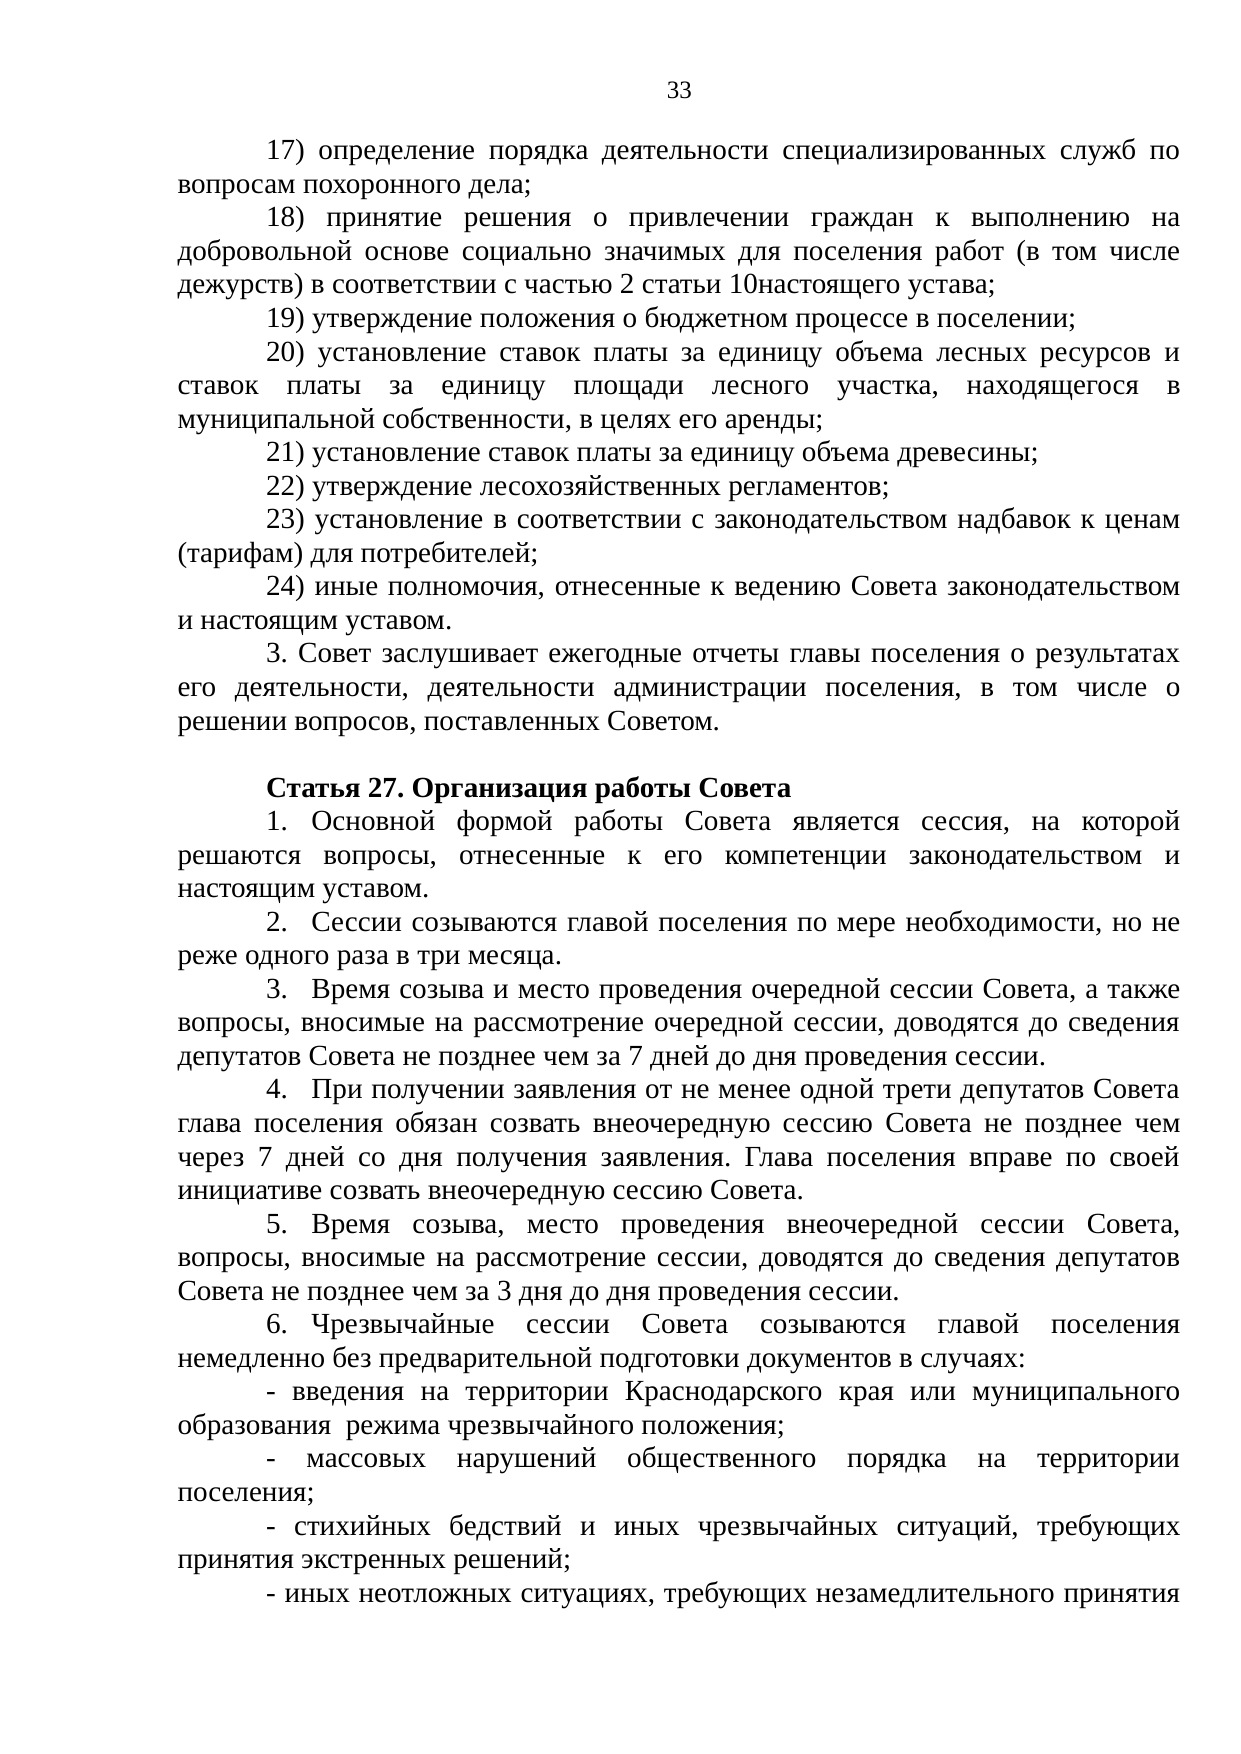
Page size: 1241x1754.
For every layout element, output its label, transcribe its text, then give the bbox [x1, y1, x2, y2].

text 24) иные полномочия, отнесенные к ведению Совета законодательством и настоящим уставом. [177, 568, 1181, 636]
text 22) утверждение лесохозяйственных регламентов; [177, 468, 1181, 501]
text 18) принятие решения о привлечении граждан к выполнению на добровольной основе социально значимых для поселения работ (в том числе дежурств) в соответствии с частью 2 статьи 10настоящего устава; [177, 199, 1181, 300]
text Статья 27. Организация работы Совета [177, 770, 1181, 803]
list Сессии созываются главой поселения по мере необходимости, но не реже одного раза в три месяца. [177, 904, 1181, 971]
text - стихийных бедствий и иных чрезвычайных ситуаций, требующих принятия экстренных решений; [177, 1508, 1181, 1575]
text 3. Совет заслушивает ежегодные отчеты главы поселения о результатах его деятельности, деятельности администрации поселения, в том числе о решении вопросов, поставленных Советом. [177, 636, 1181, 736]
list Основной формой работы Совета является сессия, на которой решаются вопросы, отнесенные к его компетенции законодательством и настоящим уставом. [177, 803, 1181, 904]
list Чрезвычайные сессии Совета созываются главой поселения немедленно без предварительной подготовки документов в случаях: [177, 1306, 1181, 1373]
list При получении заявления от не менее одной трети депутатов Совета глава поселения обязан созвать внеочередную сессию Совета не позднее чем через 7 дней со дня получения заявления. Глава поселения вправе по своей инициативе созвать внеочередную сессию Совета. [177, 1072, 1181, 1206]
list Время созыва и место проведения очередной сессии Совета, а также вопросы, вносимые на рассмотрение очередной сессии, доводятся до сведения депутатов Совета не позднее чем за 7 дней до дня проведения сессии. [177, 971, 1181, 1072]
list Время созыва, место проведения внеочередной сессии Совета, вопросы, вносимые на рассмотрение сессии, доводятся до сведения депутатов Совета не позднее чем за 3 дня до дня проведения сессии. [177, 1206, 1181, 1306]
text 20) установление ставок платы за единицу объема лесных ресурсов и ставок платы за единицу площади лесного участка, находящегося в муниципальной собственности, в целях его аренды; [177, 334, 1181, 434]
text 19) утверждение положения о бюджетном процессе в поселении; [177, 300, 1181, 334]
text - массовых нарушений общественного порядка на территории поселения; [177, 1441, 1181, 1508]
text 23) установление в соответствии с законодательством надбавок к ценам (тарифам) для потребителей; [177, 501, 1181, 568]
text - введения на территории Краснодарского края или муниципального образования режима чрезвычайного положения; [177, 1373, 1181, 1441]
text 17) определение порядка деятельности специализированных служб по вопросам похоронного дела; [177, 132, 1181, 199]
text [177, 1575, 1181, 1608]
text 21) установление ставок платы за единицу объема древесины; [177, 434, 1181, 468]
